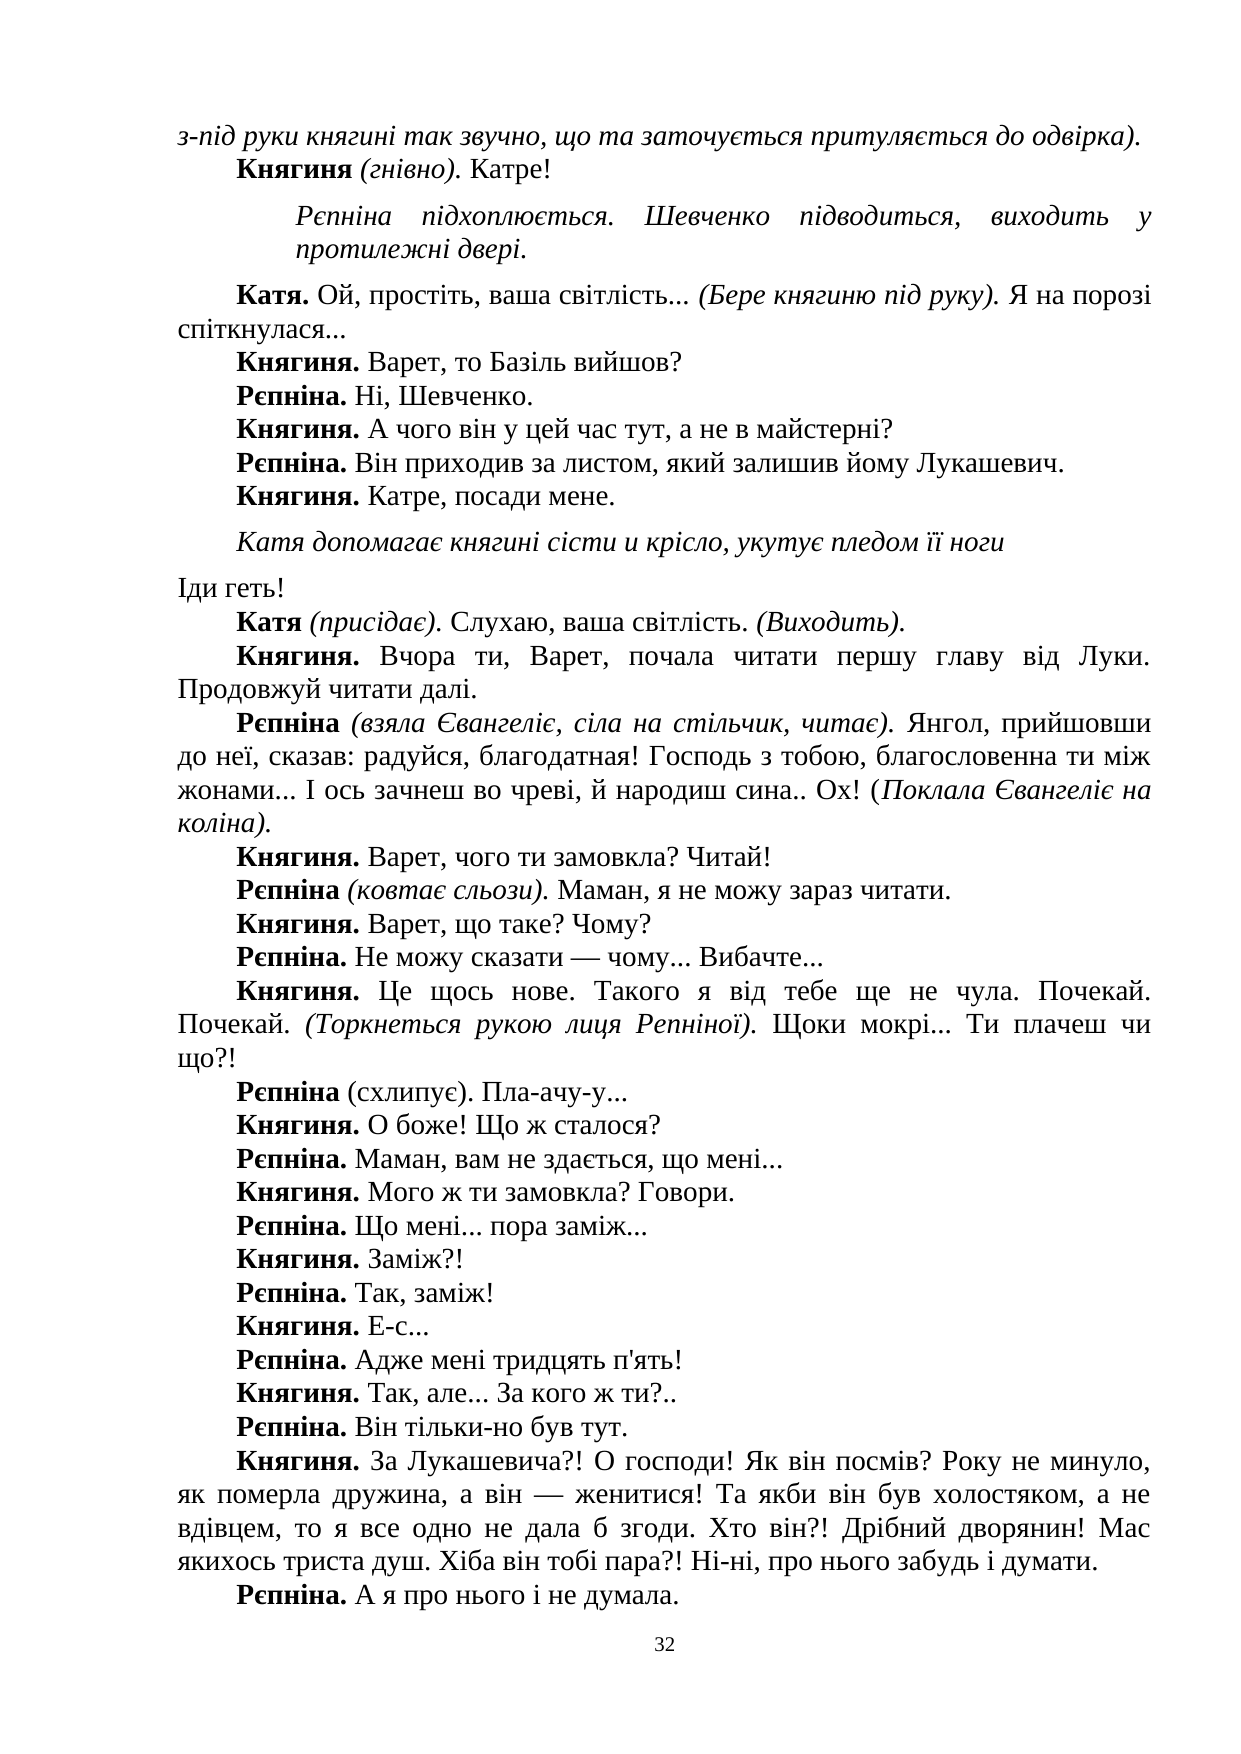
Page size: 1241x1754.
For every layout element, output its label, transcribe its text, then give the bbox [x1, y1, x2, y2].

text Княгиня. А чого він у цей час тут, а не в майстерні? [177, 411, 1152, 445]
text Катя. Ой, простіть, ваша світлість... (Бере княгиню під руку). Я на порозі спіткнулася... [177, 277, 1152, 344]
text Рєпніна (ковтає сльози). Маман, я не можу зараз читати. [177, 872, 1152, 906]
text Рєпніна. Ні, Шевченко. [177, 378, 1152, 411]
text Княгиня. Вчора ти, Варет, почала читати першу главу від Луки. Продовжуй читати далі. [177, 638, 1152, 705]
text Княгиня. Заміж?! [177, 1241, 1152, 1275]
text Княгиня. Варет, що таке? Чому? [177, 906, 1152, 939]
text Княгиня. Варет, чого ти замовкла? Читай! [177, 839, 1152, 872]
text Княгиня (гнівно). Катре! [177, 152, 1152, 185]
text Княгиня. Це щось нове. Такого я від тебе ще не чула. Почекай. Почекай. (Торкнеться рукою лиця Репніної). Щоки мокрі... Ти плачеш чи що?! [177, 973, 1152, 1074]
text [177, 118, 1152, 152]
text Рєпніна (схлипує). Пла-ачу-у... [177, 1074, 1152, 1107]
text Рєпніна. Маман, вам не здається, що мені... [177, 1141, 1152, 1174]
text Рєпніна. Він тільки-но був тут. [177, 1409, 1152, 1443]
text Іди геть! [177, 571, 1152, 604]
text Катя (присідає). Слухаю, ваша світлість. (Виходить). [177, 604, 1152, 638]
text Княгиня. Так, але... За кого ж ти?.. [177, 1376, 1152, 1409]
text Рєпніна. Що мені... пора заміж... [177, 1208, 1152, 1241]
text Рєпніна підхоплюється. Шевченко підводиться, виходить у протилежні двері. [295, 198, 1152, 265]
text Рєпніна. Адже мені тридцять п'ять! [177, 1342, 1152, 1376]
text Княгиня. Варет, то Базіль вийшов? [177, 344, 1152, 378]
text Рєпніна. А я про нього і не думала. [177, 1577, 1152, 1610]
text Рєпніна. Не можу сказати — чому... Вибачте... [177, 939, 1152, 973]
text Катя допомагає княгині сісти и крісло, укутує пледом її ноги [177, 524, 1152, 558]
text Рєпніна. Він приходив за листом, який залишив йому Лукашевич. [177, 445, 1152, 478]
text Княгиня. О боже! Що ж сталося? [177, 1107, 1152, 1141]
text Княгиня. Е-с... [177, 1308, 1152, 1342]
text Рєпніна (взяла Євангеліє, сіла на стільчик, читає). Янгол, прийшовши до неї, сказав: радуйся, благодатная! Господь з тобою, благословенна ти між жонами... І ось зачнеш во чреві, й народиш сина.. Ох! (Поклала Євангеліє на коліна). [177, 705, 1152, 839]
text Рєпніна. Так, заміж! [177, 1275, 1152, 1308]
text Княгиня. Катре, посади мене. [177, 478, 1152, 512]
text Княгиня. Мого ж ти замовкла? Говори. [177, 1174, 1152, 1208]
text Княгиня. За Лукашевича?! О господи! Як він посмів? Року не минуло, як померла дружина, а він — женитися! Та якби він був холостяком, а не вдівцем, то я все одно не дала б згоди. Хто він?! Дрібний дворянин! Мас якихось триста душ. Хіба він тобі пара?! Ні-ні, про нього забудь і думати. [177, 1443, 1152, 1577]
